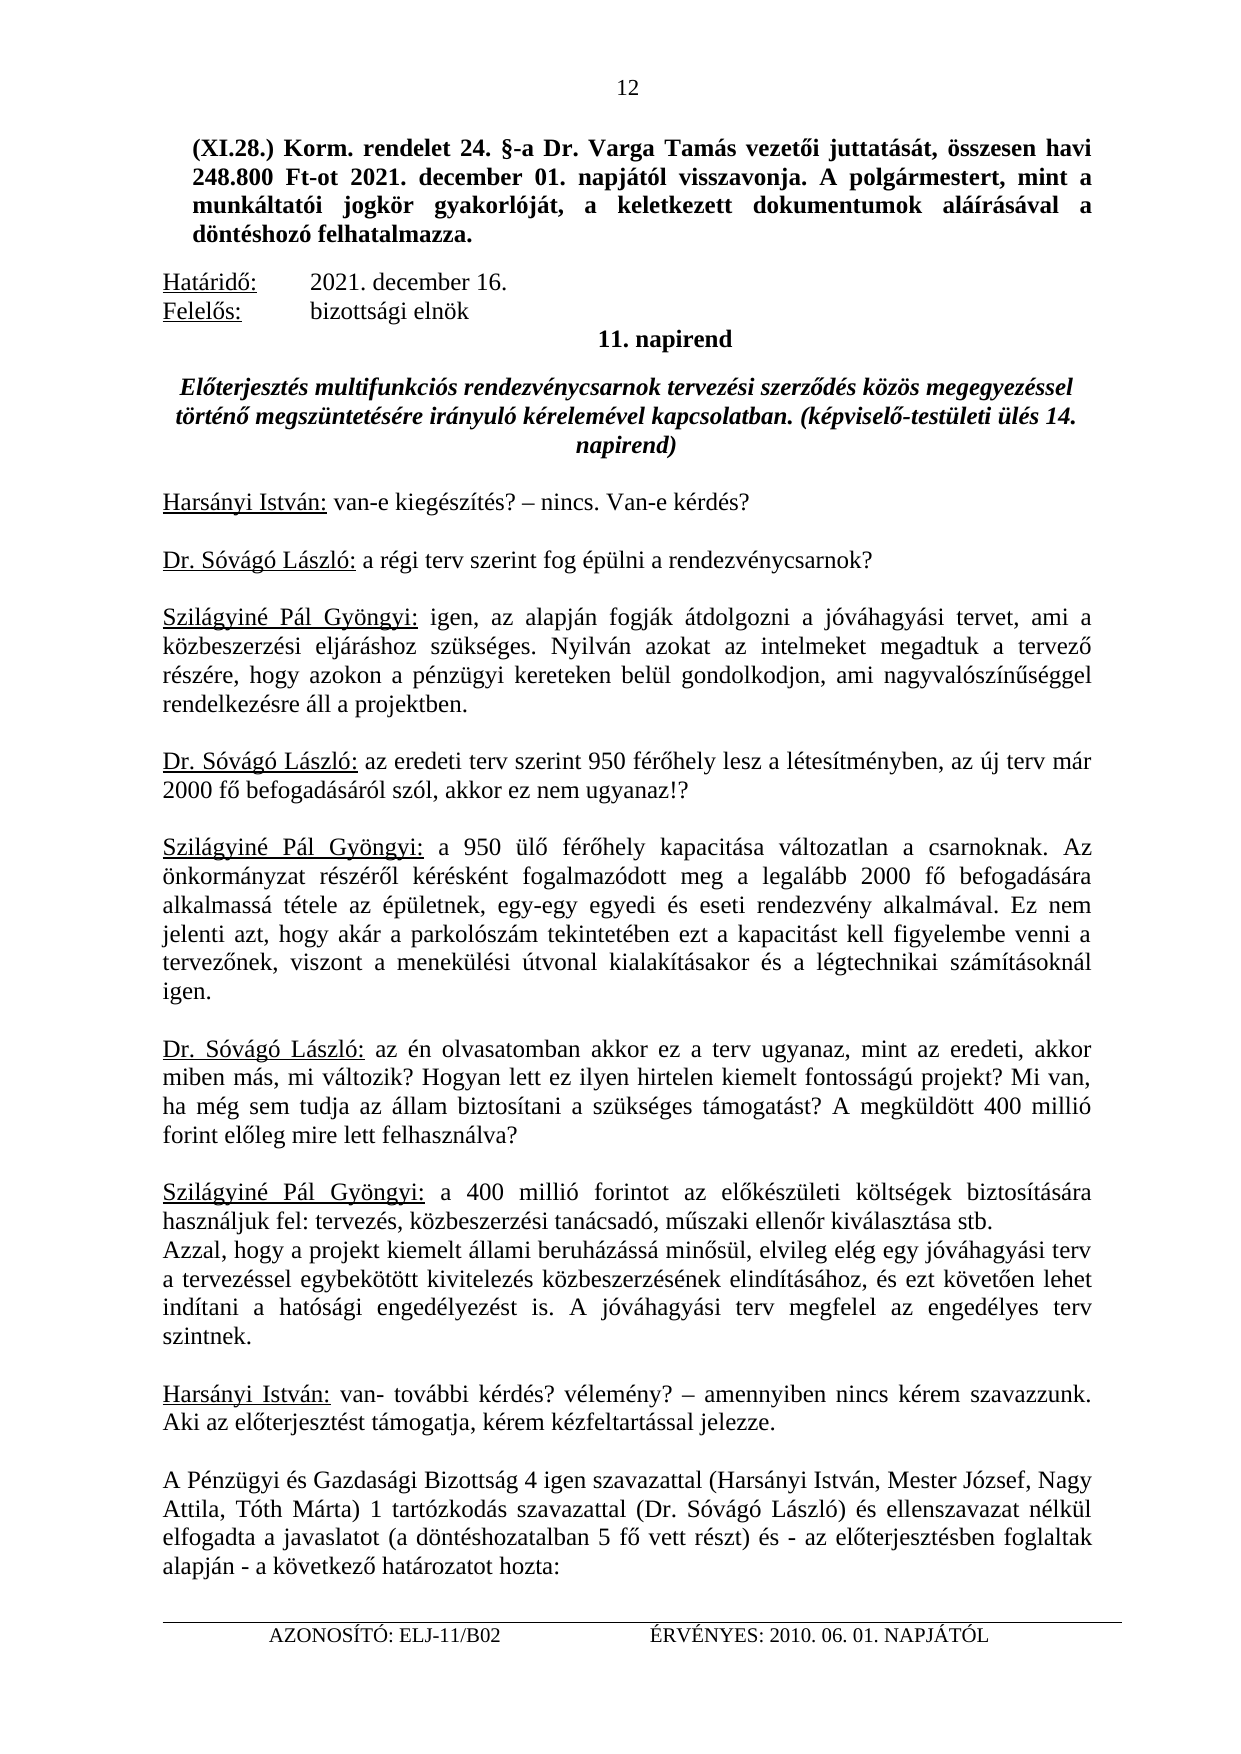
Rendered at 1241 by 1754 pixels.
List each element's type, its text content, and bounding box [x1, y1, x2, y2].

text Szilágyiné Pál Gyöngyi: a 950 ülő férőhely kapacitása változatlan a csarnoknak. Az önkormányzat részéről kérésként fogalmazódott meg a legalább 2000 fő befogadására alkalmassá tétele az épületnek, egy-egy egyedi és eseti rendezvény alkalmával. Ez nem jelenti azt, hogy akár a parkolószám tekintetében ezt a kapacitást kell figyelembe venni a tervezőnek, viszont a menekülési útvonal kialakításakor és a légtechnikai számításoknál igen. [162, 832, 1093, 1005]
text Dr. Sóvágó László: az én olvasatomban akkor ez a terv ugyanaz, mint az eredeti, akkor miben más, mi változik? Hogyan lett ez ilyen hirtelen kiemelt fontosságú projekt? Mi van, ha még sem tudja az állam biztosítani a szükséges támogatást? A megküldött 400 millió forint előleg mire lett felhasználva? [162, 1034, 1093, 1149]
text Szilágyiné Pál Gyöngyi: a 400 millió forintot az előkészületi költségek biztosítására használjuk fel: tervezés, közbeszerzési tanácsadó, műszaki ellenőr kiválasztása stb. [162, 1177, 1093, 1235]
text Felelős: bizottsági elnök [162, 296, 1093, 324]
text A Pénzügyi és Gazdasági Bizottság 4 igen szavazattal (Harsányi István, Mester József, Nagy Attila, Tóth Márta) 1 tartózkodás szavazattal (Dr. Sóvágó László) és ellenszavazat nélkül elfogadta a javaslatot (a döntéshozatalban 5 fő vett részt) és - az előterjesztésben foglaltak alapján - a következő határozatot hozta: [162, 1465, 1093, 1580]
text Előterjesztés multifunkciós rendezvénycsarnok tervezési szerződés közös megegyezéssel történő megszüntetésére irányuló kérelemével kapcsolatban. (képviselő-testületi ülés 14. napirend) [162, 372, 1093, 459]
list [162, 133, 1093, 248]
text Harsányi István: van-e kiegészítés? – nincs. Van-e kérdés? [162, 487, 1093, 516]
text Azzal, hogy a projekt kiemelt állami beruházássá minősül, elvileg elég egy jóváhagyási terv a tervezéssel egybekötött kivitelezés közbeszerzésének elindításához, és ezt követően lehet indítani a hatósági engedélyezést is. A jóváhagyási terv megfelel az engedélyes terv szintnek. [162, 1235, 1093, 1350]
text Határidő: 2021. december 16. [162, 267, 1093, 296]
text Dr. Sóvágó László: a régi terv szerint fog épülni a rendezvénycsarnok? [162, 545, 1093, 574]
text Szilágyiné Pál Gyöngyi: igen, az alapján fogják átdolgozni a jóváhagyási tervet, ami a közbeszerzési eljáráshoz szükséges. Nyilván azokat az intelmeket megadtuk a tervező részére, hogy azokon a pénzügyi kereteken belül gondolkodjon, ami nagyvalószínűséggel rendelkezésre áll a projektben. [162, 602, 1093, 717]
list napirend [237, 324, 1093, 353]
text Harsányi István: van- további kérdés? vélemény? – amennyiben nincs kérem szavazzunk. Aki az előterjesztést támogatja, kérem kézfeltartással jelezze. [162, 1379, 1093, 1436]
text Dr. Sóvágó László: az eredeti terv szerint 950 férőhely lesz a létesítményben, az új terv már 2000 fő befogadásáról szól, akkor ez nem ugyanaz!? [162, 746, 1093, 804]
